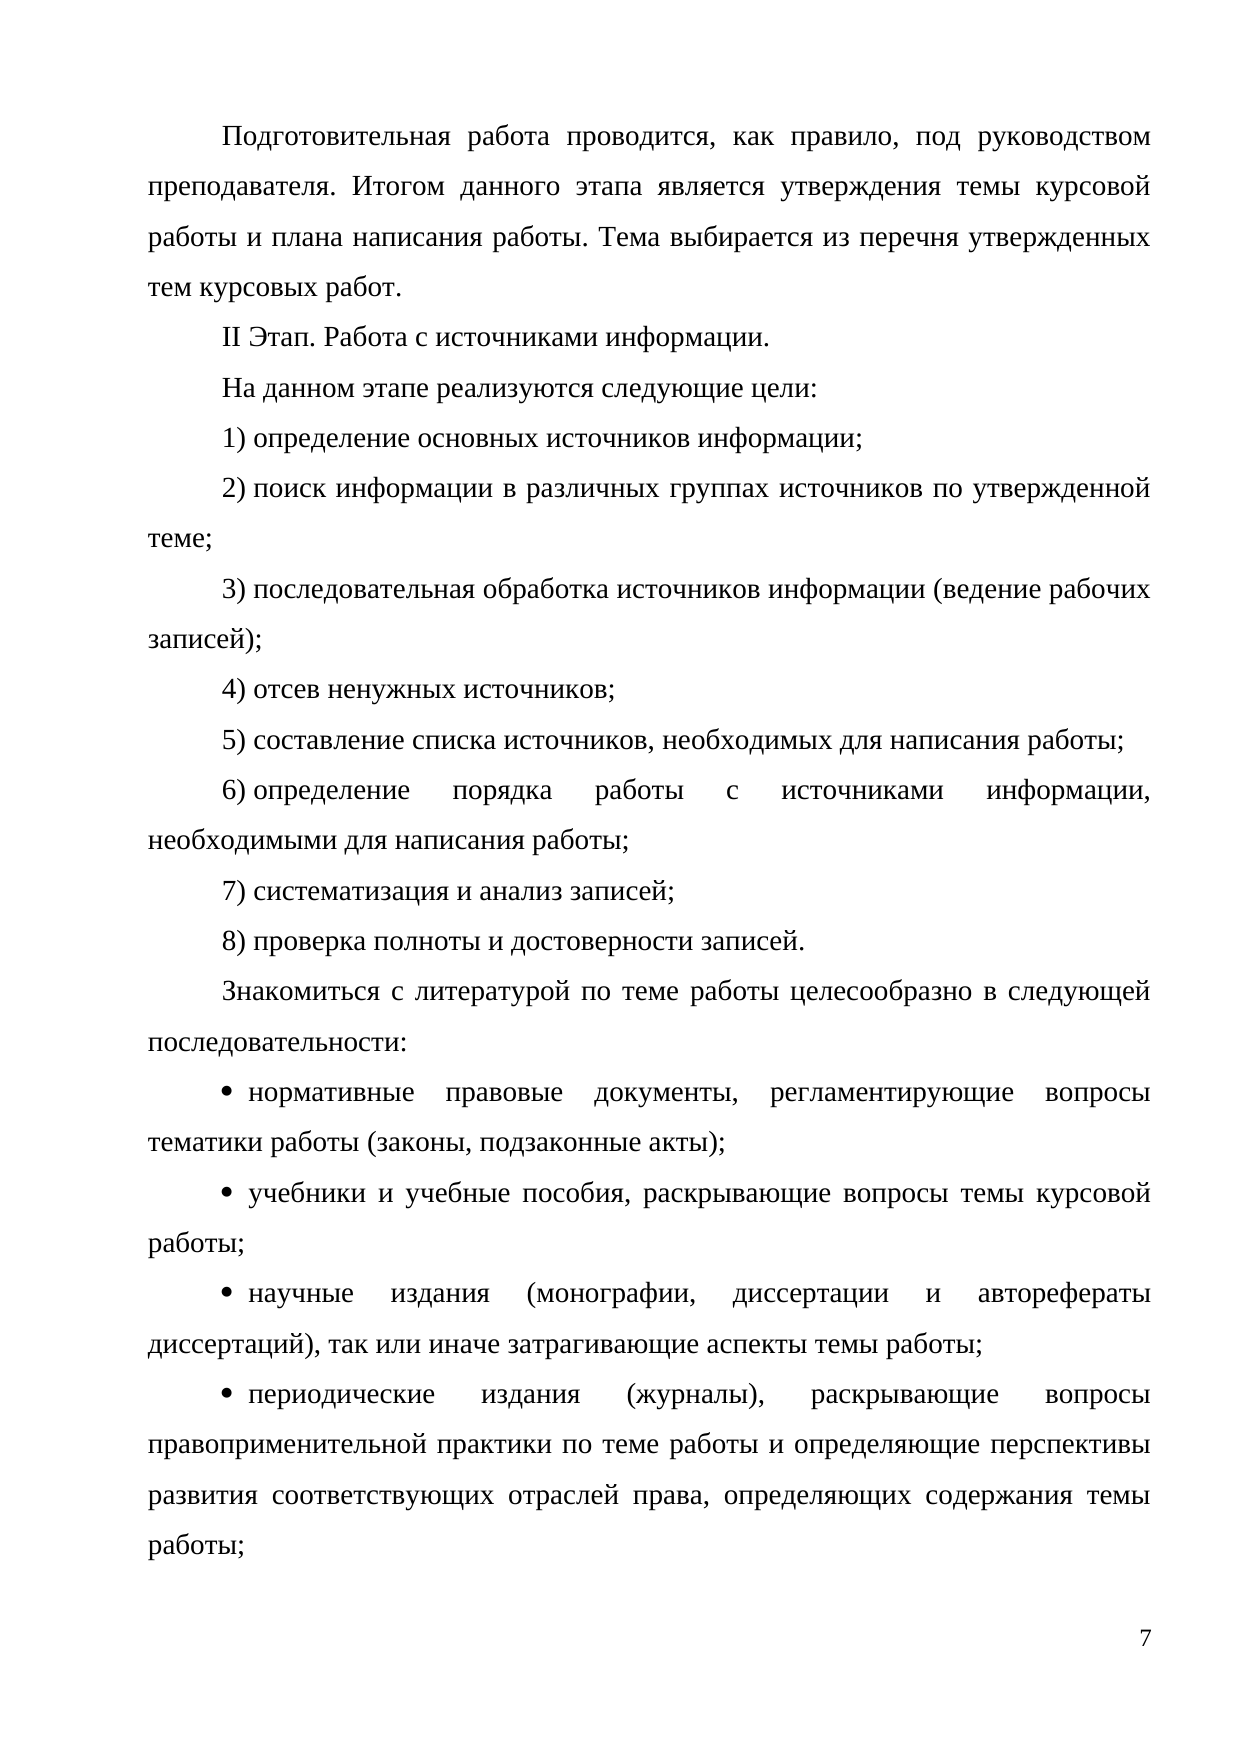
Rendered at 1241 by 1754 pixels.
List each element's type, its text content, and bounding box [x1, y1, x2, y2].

list систематизация и анализ записей; [148, 873, 1152, 906]
list определение основных источников информации; [148, 420, 1152, 453]
list поиск информации в различных группах источников по утвержденной теме; [148, 470, 1152, 554]
text II Этап. Работа с источниками информации. [148, 319, 1152, 353]
list определение порядка работы с источниками информации, необходимыми для написания работы; [148, 772, 1152, 856]
list периодические издания (журналы), раскрывающие вопросы правоприменительной практики по теме работы и определяющие перспективы развития соответствующих отраслей права, определяющих содержания темы работы; [148, 1376, 1152, 1561]
list проверка полноты и достоверности записей. [148, 923, 1152, 957]
text Знакомиться с литературой по теме работы целесообразно в следующей последовательности: [148, 973, 1152, 1057]
list нормативные правовые документы, регламентирующие вопросы тематики работы (законы, подзаконные акты); [148, 1074, 1152, 1158]
list составление списка источников, необходимых для написания работы; [148, 722, 1152, 755]
text Подготовительная работа проводится, как правило, под руководством преподавателя. Итогом данного этапа является утверждения темы курсовой работы и плана написания работы. Тема выбирается из перечня утвержденных тем курсовых работ. [148, 118, 1152, 303]
list отсев ненужных источников; [148, 672, 1152, 705]
list научные издания (монографии, диссертации и авторефераты диссертаций), так или иначе затрагивающие аспекты темы работы; [148, 1276, 1152, 1359]
list учебники и учебные пособия, раскрывающие вопросы темы курсовой работы; [148, 1175, 1152, 1259]
text На данном этапе реализуются следующие цели: [148, 370, 1152, 403]
list последовательная обработка источников информации (ведение рабочих записей); [148, 571, 1152, 655]
